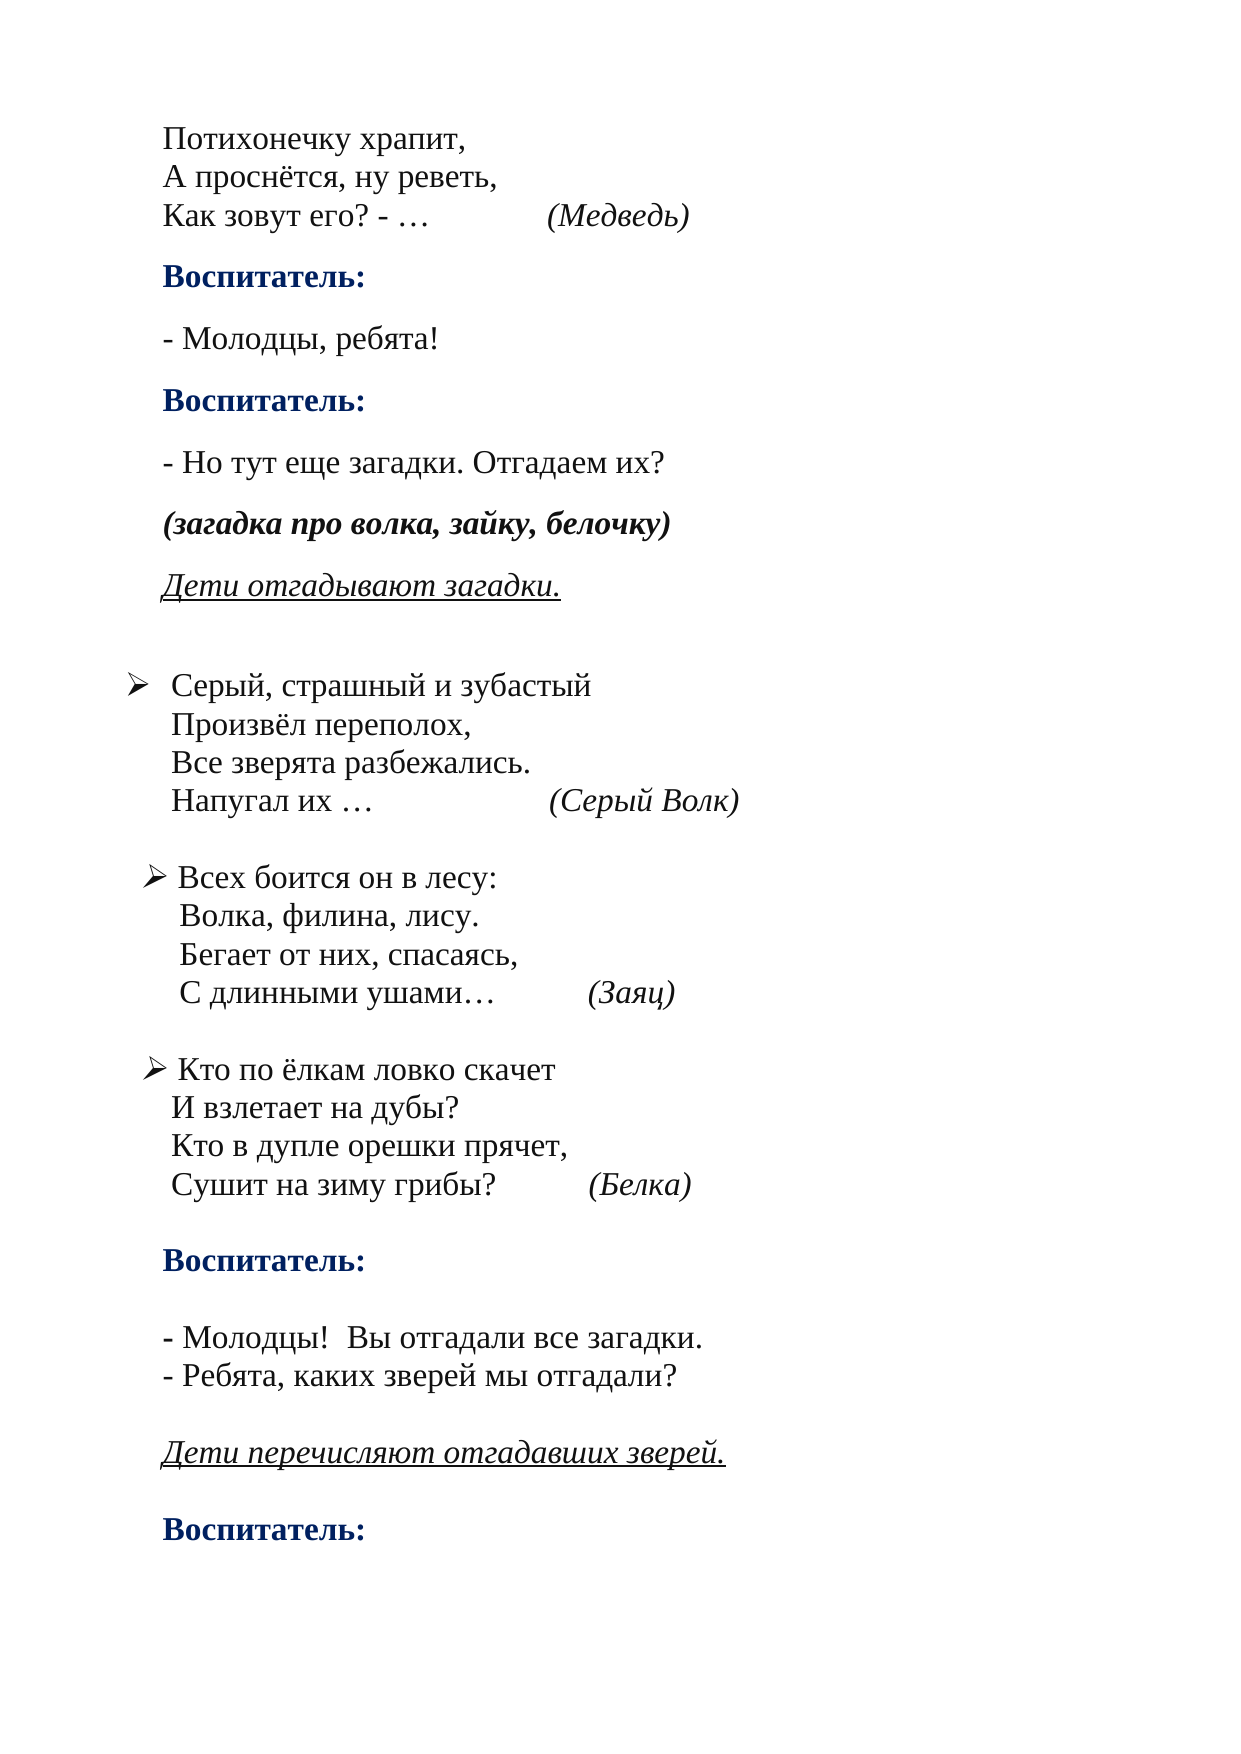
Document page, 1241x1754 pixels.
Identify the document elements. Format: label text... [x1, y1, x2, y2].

text Бегает от них, спасаясь, [162, 934, 1137, 972]
text Как зовут его? - … (Медведь) [162, 195, 1137, 233]
text - Молодцы, ребята! [162, 318, 1137, 357]
text Произвёл переполох, [162, 704, 1137, 742]
list Кто в дупле орешки прячет, [162, 1126, 1137, 1164]
list Кто по ёлкам ловко скачет [140, 1049, 1137, 1087]
text - Но тут еще загадки. Отгадаем их? [162, 442, 1137, 480]
text Воспитатель: [162, 257, 1137, 295]
text (загадка про волка, зайку, белочку) [162, 504, 1137, 542]
text Воспитатель: [162, 1241, 1137, 1279]
text Дети перечисляют отгадавших зверей. [162, 1432, 1137, 1471]
text Воспитатель: [162, 380, 1137, 418]
text А проснётся, ну реветь, [162, 156, 1137, 195]
text Воспитатель: [162, 1509, 1137, 1547]
text - Ребята, каких зверей мы отгадали? [162, 1356, 1137, 1394]
text Напугал их … (Серый Волк) [162, 781, 1137, 819]
text - Молодцы! Вы отгадали все загадки. [162, 1317, 1137, 1356]
text С длинными ушами… (Заяц) [162, 972, 1137, 1011]
text Дети отгадывают загадки. [162, 565, 1137, 604]
list Сушит на зиму грибы? (Белка) [162, 1164, 1137, 1202]
text Потихонечку храпит, [162, 118, 1137, 156]
list Серый, страшный и зубастый [125, 666, 1137, 704]
list И взлетает на дубы? [162, 1087, 1137, 1126]
list Всех боится он в лесу: [140, 857, 1137, 896]
text Волка, филина, лису. [162, 896, 1137, 934]
text Все зверята разбежались. [162, 742, 1137, 781]
